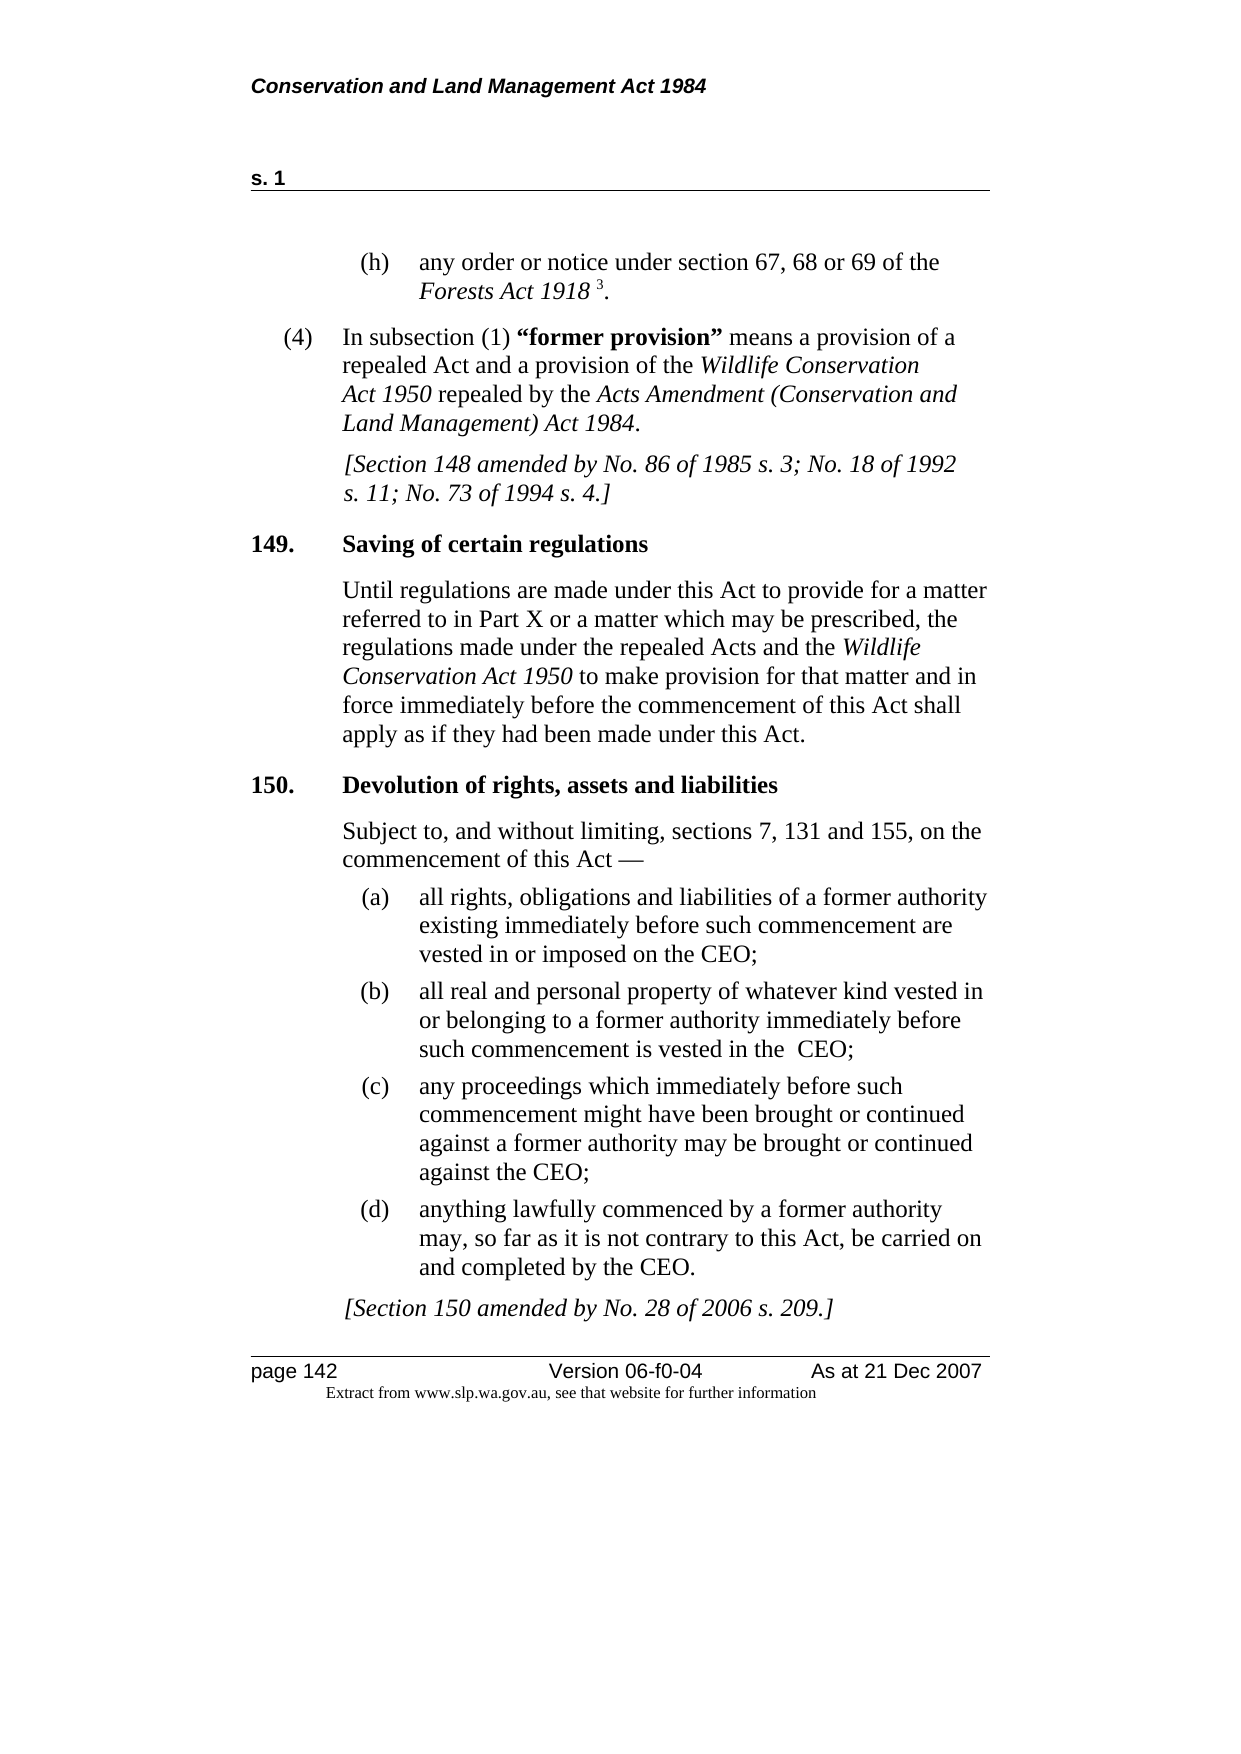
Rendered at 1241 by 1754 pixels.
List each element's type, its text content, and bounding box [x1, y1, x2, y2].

text (d) anything lawfully commenced by a former authority may, so far as it is not contrary to this Act, be carried on and completed by the CEO. [251, 1194, 990, 1280]
text [Section 148 amended by No. 86 of 1985 s. 3; No. 18 of 1992 s. 11; No. 73 of 1994 s. 4.] [251, 449, 990, 507]
text (c) any proceedings which immediately before such commencement might have been brought or continued against a former authority may be brought or continued against the CEO; [251, 1071, 990, 1186]
text (a) all rights, obligations and liabilities of a former authority existing immediately before such commencement are vested in or imposed on the CEO; [251, 882, 990, 968]
text (h) any order or notice under section 67, 68 or 69 of the Forests Act 1918 3. [251, 247, 990, 305]
text [Section 150 amended by No. 28 of 2006 s. 209.] [251, 1293, 990, 1322]
text (4) In subsection (1) “former provision” means a provision of a repealed Act and a provision of the Wildlife Conservation Act 1950 repealed by the Acts Amendment (Conservation and Land Management) Act 1984. [251, 322, 990, 437]
subtitle 149. Saving of certain regulations [251, 529, 990, 558]
subtitle 150. Devolution of rights, assets and liabilities [251, 770, 990, 799]
text Subject to, and without limiting, sections 7, 131 and 155, on the commencement of this Act — [251, 816, 990, 873]
text (b) all real and personal property of whatever kind vested in or belonging to a former authority immediately before such commencement is vested in the CEO; [251, 976, 990, 1062]
text Until regulations are made under this Act to provide for a matter referred to in Part X or a matter which may be prescribed, the regulations made under the repealed Acts and the Wildlife Conservation Act 1950 to make provision for that matter and in force immediately before the commencement of this Act shall apply as if they had been made under this Act. [251, 575, 990, 747]
